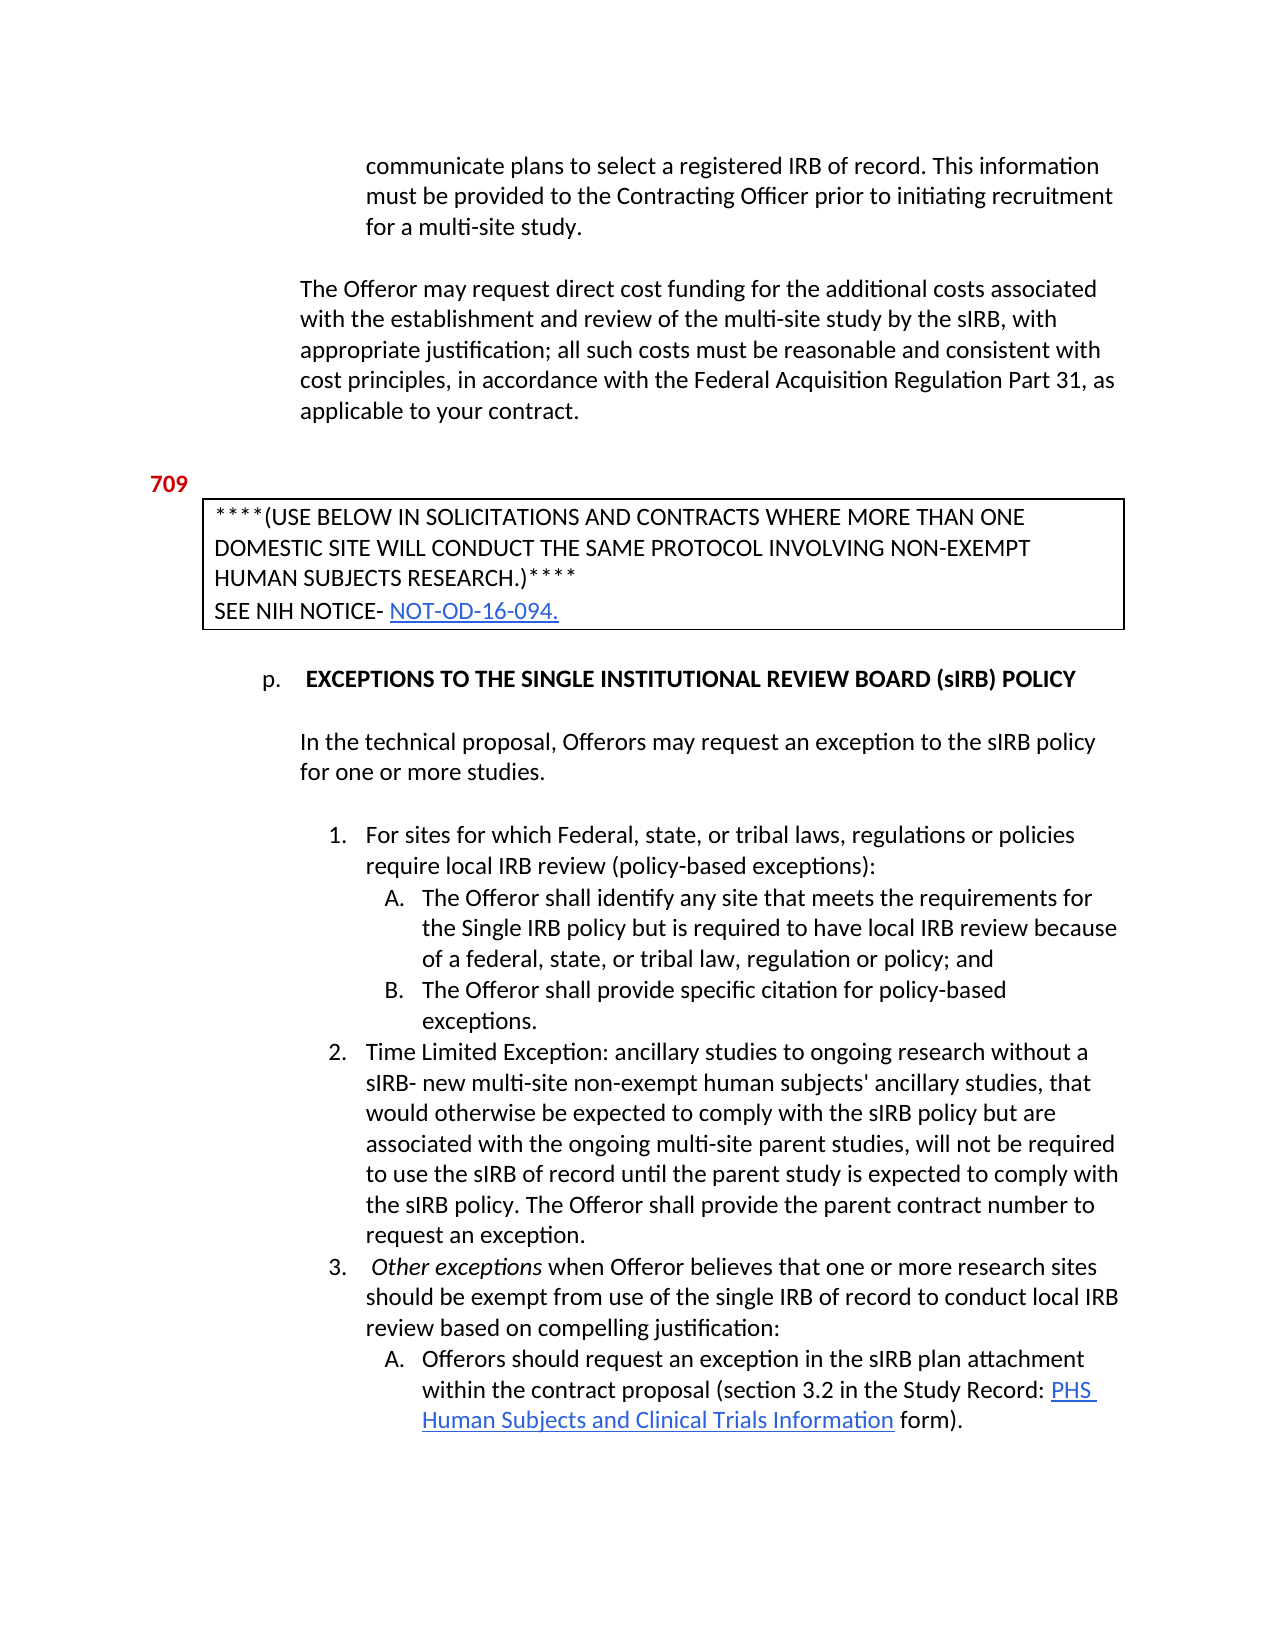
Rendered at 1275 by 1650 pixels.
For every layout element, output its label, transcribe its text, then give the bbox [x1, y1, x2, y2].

text The Offeror may request direct cost funding for the additional costs associated with the establishment and review of the multi-site study by the sIRB, with appropriate justification; all such costs must be reasonable and consistent with cost principles, in accordance with the Federal Acquisition Regulation Part 31, as applicable to your contract. [300, 273, 1116, 426]
table_header ****(USE BELOW IN SOLICITATIONS AND CONTRACTS WHERE MORE THAN ONE DOMESTIC SITE WILL CONDUCT THE SAME PROTOCOL INVOLVING NON-EXEMPT HUMAN SUBJECTS RESEARCH.)**** SEE NIH NOTICE- NOT-OD-16-094. [204, 500, 1123, 629]
text In the technical proposal, Offerors may request an exception to the sIRB policy for one or more studies. [300, 726, 1116, 787]
list Offerors should request an exception in the sIRB plan attachment within the contract proposal (section 3.2 in the Study Record: PHS Human Subjects and Clinical Trials Information form). [384, 1344, 1125, 1435]
list Time Limited Exception: ancillary studies to ongoing research without a sIRB- new multi-site non-exempt human subjects' ancillary studies, that would otherwise be expected to comply with the sIRB policy but are associated with the ongoing multi-site parent studies, will not be required to use the sIRB of record until the parent study is expected to comply with the sIRB policy. The Offeror shall provide the parent contract number to request an exception. [328, 1036, 1125, 1250]
list The Offeror shall identify any site that meets the requirements for the Single IRB policy but is required to have local IRB review because of a federal, state, or tribal law, regulation or policy; and [384, 882, 1125, 973]
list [328, 150, 1125, 242]
list Other exceptions when Offeror believes that one or more research sites should be exempt from use of the single IRB of record to conduct local IRB review based on compelling justification: [328, 1251, 1125, 1343]
list EXCEPTIONS TO THE SINGLE INSTITUTIONAL REVIEW BOARD (sIRB) POLICY [281, 663, 1116, 693]
text 709 [150, 468, 1125, 498]
list For sites for which Federal, state, or tribal laws, regulations or policies require local IRB review (policy-based exceptions): [328, 819, 1125, 881]
list The Offeror shall provide specific citation for policy-based exceptions. [384, 974, 1125, 1035]
